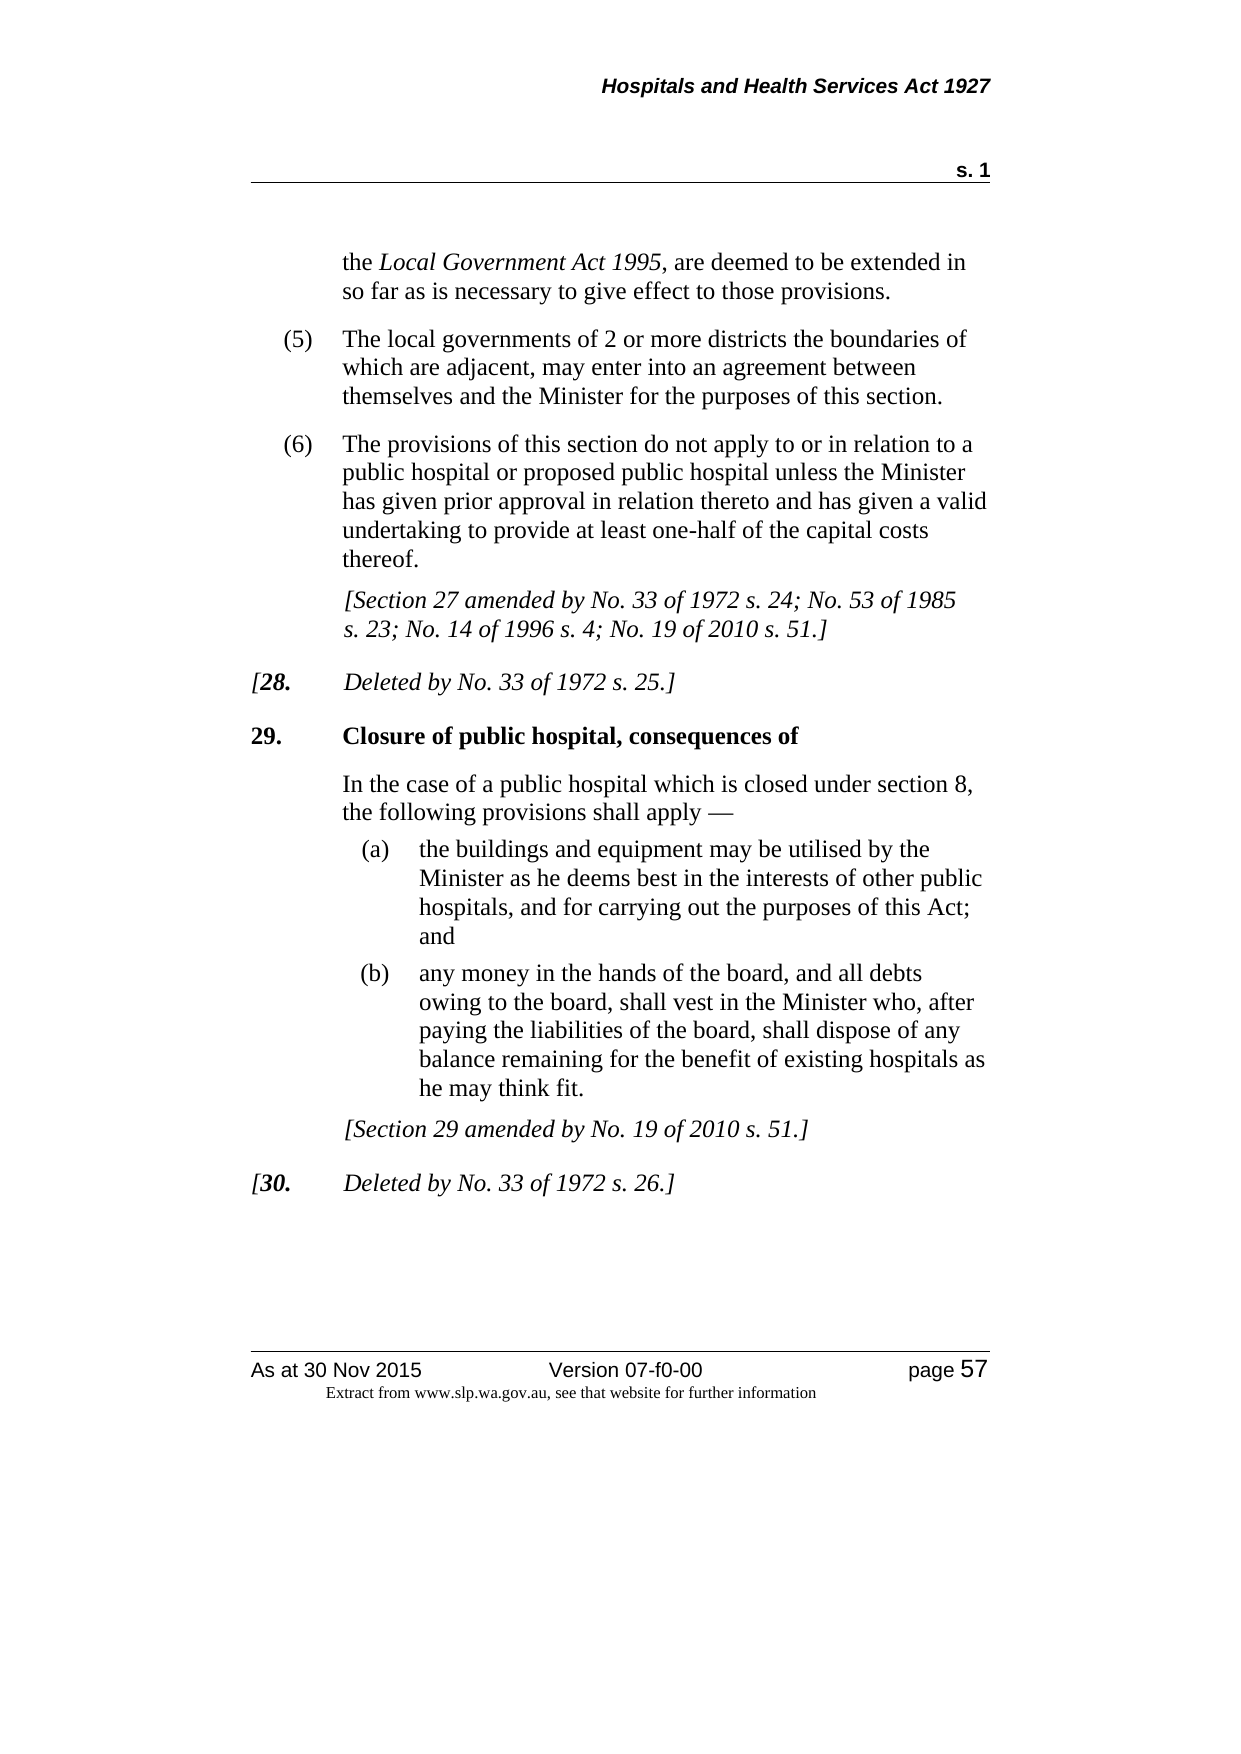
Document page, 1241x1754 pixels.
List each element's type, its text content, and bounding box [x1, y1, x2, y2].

text (5) The local governments of 2 or more districts the boundaries of which are adjacent, may enter into an agreement between themselves and the Minister for the purposes of this section. [251, 324, 990, 410]
text [Section 29 amended by No. 19 of 2010 s. 51.] [251, 1114, 990, 1143]
text (a) the buildings and equipment may be utilised by the Minister as he deems best in the interests of other public hospitals, and for carrying out the purposes of this Act; and [251, 834, 990, 949]
subtitle 29. Closure of public hospital, consequences of [251, 721, 990, 750]
text [Section 27 amended by No. 33 of 1972 s. 24; No. 53 of 1985 s. 23; No. 14 of 1996 s. 4; No. 19 of 2010 s. 51.] [251, 585, 990, 642]
text [30. Deleted by No. 33 of 1972 s. 26.] [251, 1168, 990, 1197]
text [28. Deleted by No. 33 of 1972 s. 25.] [251, 667, 990, 696]
text (6) The provisions of this section do not apply to or in relation to a public hospital or proposed public hospital unless the Minister has given prior approval in relation thereto and has given a valid undertaking to provide at least one-half of the capital costs thereof. [251, 429, 990, 572]
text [251, 247, 990, 305]
text In the case of a public hospital which is closed under section 8, the following provisions shall apply — [251, 769, 990, 826]
text (b) any money in the hands of the board, and all debts owing to the board, shall vest in the Minister who, after paying the liabilities of the board, shall dispose of any balance remaining for the benefit of existing hospitals as he may think fit. [251, 958, 990, 1102]
